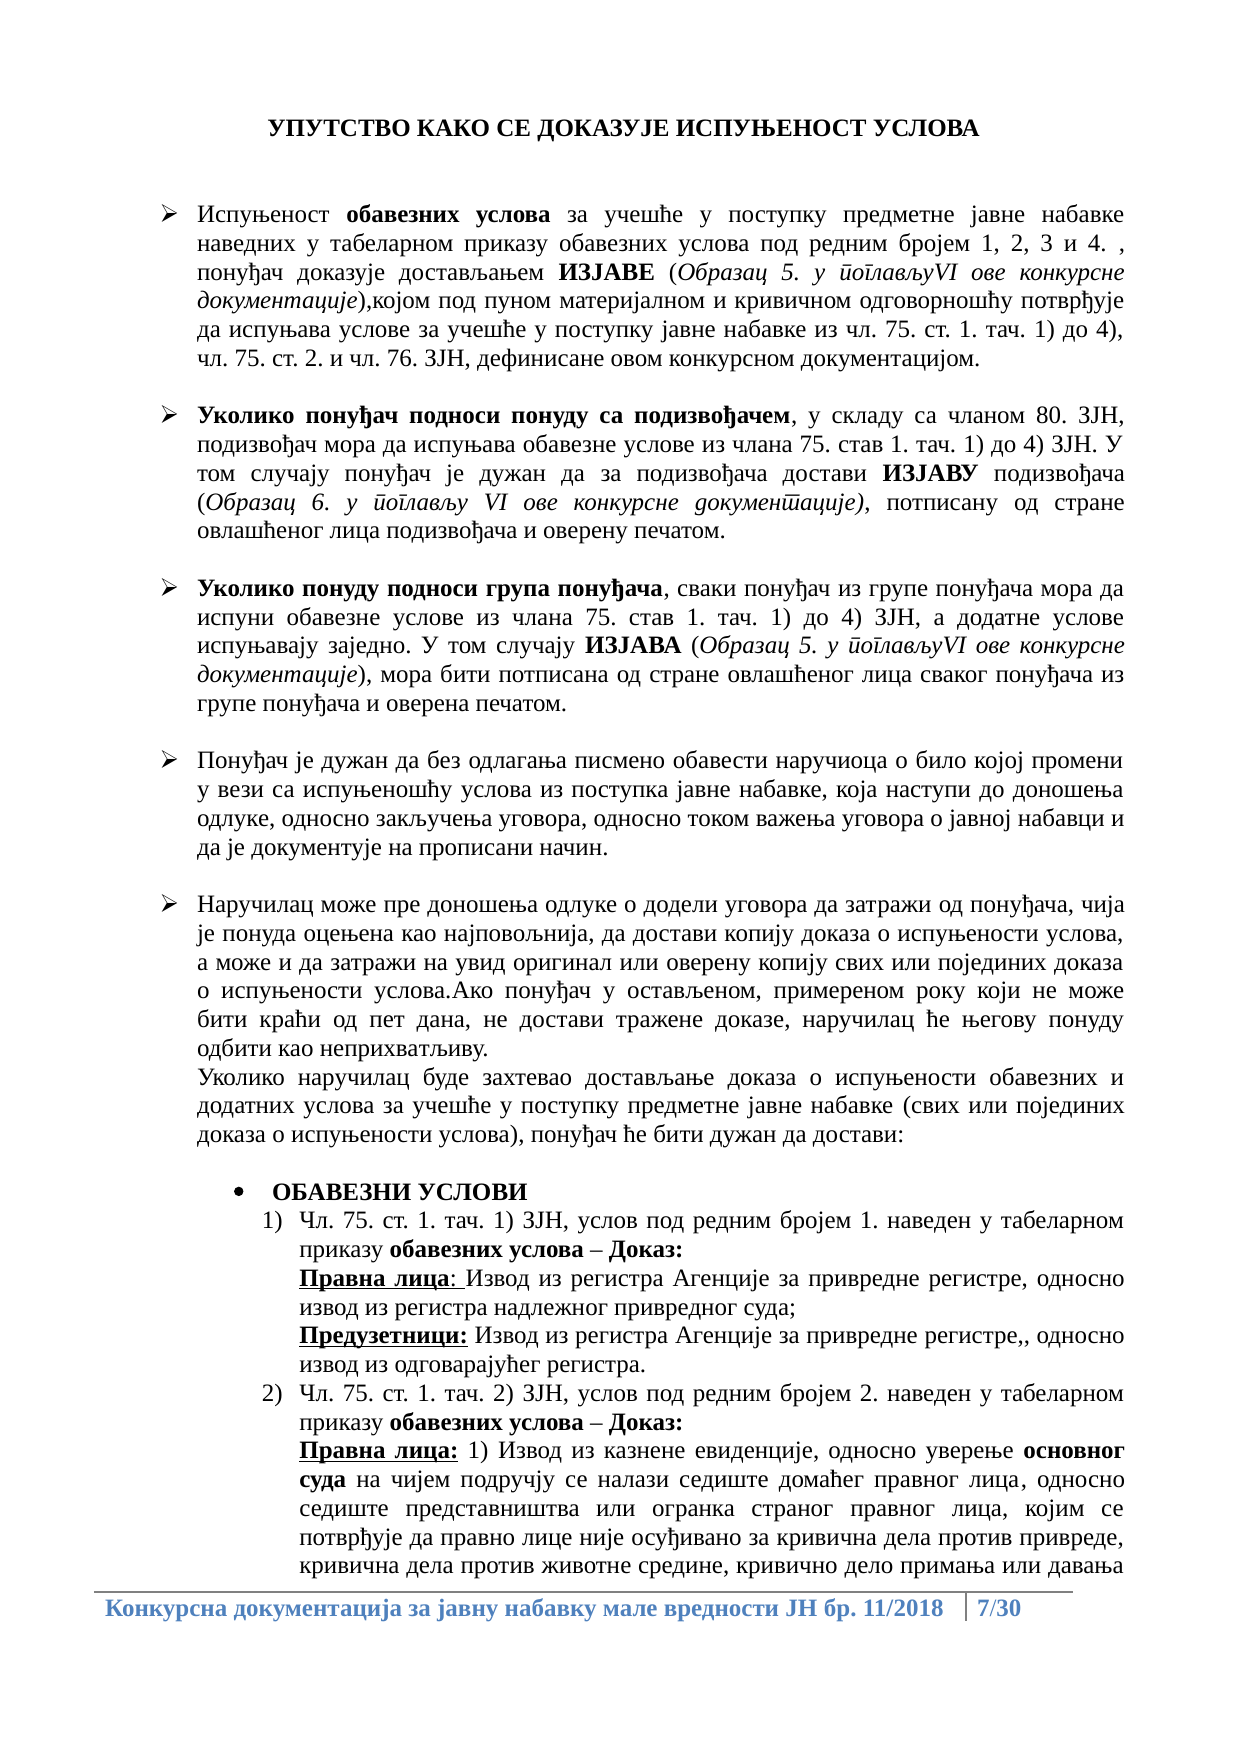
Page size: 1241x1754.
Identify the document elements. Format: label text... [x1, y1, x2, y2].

list Уколико понуђач подноси понуду са подизвођачем, у складу са чланом 80. ЗЈН, подизвођач мора да испуњава обавезне услове из члана 75. став 1. тач. 1) до 4) ЗЈН. У том случају понуђач је дужан да за подизвођача достави ИЗЈАВУ подизвођача (Образац 6. у поглављу VI ове конкурсне документације), потписану од стране овлашћеног лица подизвођача и оверену печатом. [159, 401, 1125, 544]
text Уколико наручилац буде захтевао достављање доказа о испуњености обавезних и додатних услова за учешће у поступку предметне јавне набавке (свих или појединих доказа о испуњености услова), понуђач ће бити дужан да достави: [197, 1062, 1125, 1148]
list Чл. 75. ст. 1. тач. 2) ЗЈН, услов под редним бројем 2. наведен у табеларном приказу обавезних услова – Доказ: [262, 1378, 1125, 1436]
list Чл. 75. ст. 1. тач. 1) ЗЈН, услов под редним бројем 1. наведен у табеларном приказу обавезних услова – Доказ: [262, 1206, 1125, 1263]
list Понуђач је дужан да без одлагања писмено обавести наручиоца о било којој промени у вези са испуњеношћу услова из поступка јавне набавке, која наступи до доношења одлуке, односно закључења уговора, односно током важења уговора о јавној набавци и да је документује на прописани начин. [159, 746, 1125, 861]
list Испуњеност обавезних услова за учешће у поступку предметне јавне набавке наведних у табеларном приказу обавезних услова под редним бројем 1, 2, 3 и 4. , понуђач доказује достављањем ИЗЈАВЕ (Образац 5. у поглављуVI ове конкурсне документације),којом под пуном материјалном и кривичном одговорношћу потврђује да испуњава услове за учешће у поступку јавне набавке из чл. 75. ст. 1. тач. 1) до 4), чл. 75. ст. 2. и чл. 76. ЗЈН, дефинисане овом конкурсном документацијом. [159, 199, 1125, 372]
list Наручилац може пре доношења одлуке о додели уговора да затражи од понуђача, чија је понуда оцењена као најповољнија, да достави копију доказа о испуњености услова, а може и да затражи на увид оригинал или оверену копију свих или појединих доказа о испуњености услова.Ако понуђач у остављеном, примереном року који не може бити краћи од пет дана, не достави тражене доказе, наручилац ће његову понуду одбити као неприхватљиву. [159, 889, 1125, 1062]
text Предузетници: Извод из регистра Агенције за привредне регистре,, односно извод из одговарајућег регистра. [299, 1321, 1125, 1378]
list Уколико понуду подноси група понуђача, сваки понуђач из групе понуђача мора да испуни обавезне услове из члана 75. став 1. тач. 1) до 4) ЗЈН, а додатне услове испуњавају заједно. У том случају ИЗЈАВА (Образац 5. у поглављуVI ове конкурсне документације), мора бити потписана од стране овлашћеног лица сваког понуђача из групе понуђача и оверена печатом. [159, 573, 1125, 717]
text Правна лица: Извод из регистра Агенције за привредне регистре, односно извод из регистра надлежног привредног суда; [299, 1263, 1125, 1321]
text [299, 1436, 1125, 1579]
text УПУТСТВО КАКО СЕ ДОКАЗУЈЕ ИСПУЊЕНОСТ УСЛОВА [122, 113, 1125, 142]
list ОБАВЕЗНИ УСЛОВИ [234, 1177, 1125, 1206]
